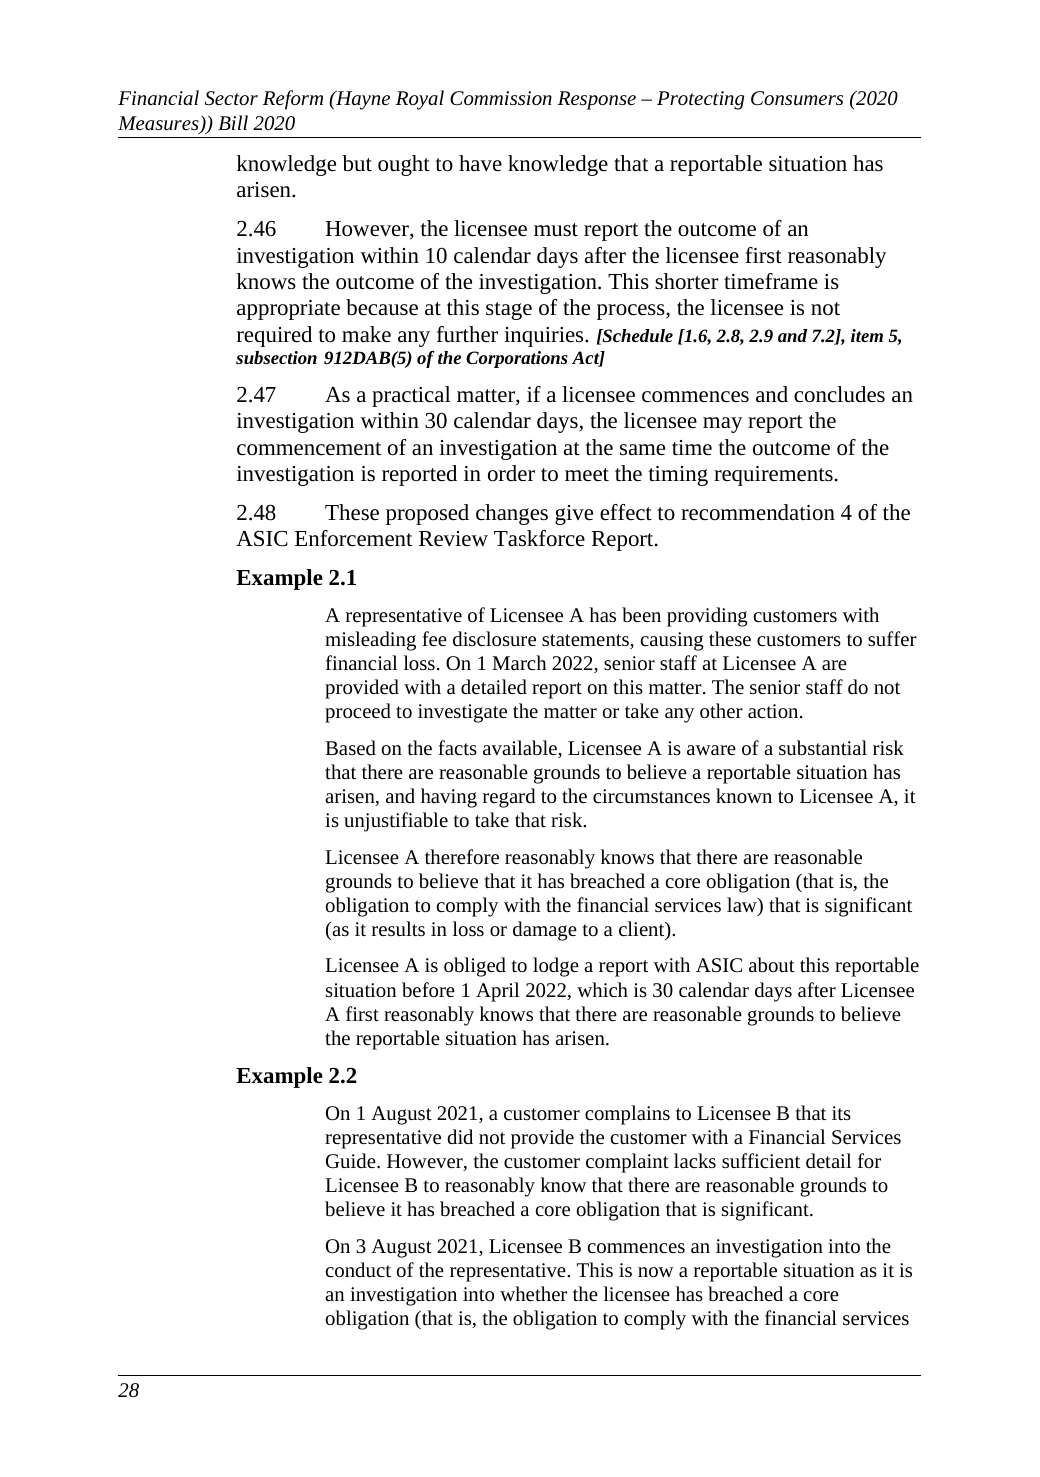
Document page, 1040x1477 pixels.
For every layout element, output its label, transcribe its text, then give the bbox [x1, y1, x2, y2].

list However, the licensee must report the outcome of an investigation within 10 calendar days after the licensee first reasonably knows the outcome of the investigation. This shorter timeframe is appropriate because at this stage of the process, the licensee is not required to make any further inquiries. [Schedule [1.6, 2.8, 2.9 and 7.2], item 5, subsection 912DAB(5) of the Corporations Act] [236, 215, 921, 369]
text Licensee A therefore reasonably knows that there are reasonable grounds to believe that it has breached a core obligation (that is, the obligation to comply with the financial services law) that is significant (as it results in loss or damage to a client). [325, 845, 921, 941]
text Licensee A is obliged to lodge a report with ASIC about this reportable situation before 1 April 2022, which is 30 calendar days after Licensee A first reasonably knows that there are reasonable grounds to believe the reportable situation has arisen. [325, 953, 921, 1050]
text On 1 August 2021, a customer complains to Licensee B that its representative did not provide the customer with a Financial Services Guide. However, the customer complaint lacks sufficient detail for Licensee B to reasonably know that there are reasonable grounds to believe it has breached a core obligation that is significant. [325, 1101, 921, 1221]
text A representative of Licensee A has been providing customers with misleading fee disclosure statements, causing these customers to suffer financial loss. On 1 March 2022, senior staff at Licensee A are provided with a detailed report on this matter. The senior staff do not proceed to investigate the matter or take any other action. [325, 603, 921, 723]
text Based on the facts available, Licensee A is aware of a substantial risk that there are reasonable grounds to believe a reportable situation has arisen, and having regard to the circumstances known to Licensee A, it is unjustifiable to take that risk. [325, 736, 921, 832]
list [236, 150, 921, 203]
list These proposed changes give effect to recommendation 4 of the ASIC Enforcement Review Taskforce Report. [236, 499, 921, 552]
list As a practical matter, if a licensee commences and concludes an investigation within 30 calendar days, the licensee may report the commencement of an investigation at the same time the outcome of the investigation is reported in order to meet the timing requirements. [236, 381, 921, 487]
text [325, 1234, 921, 1330]
